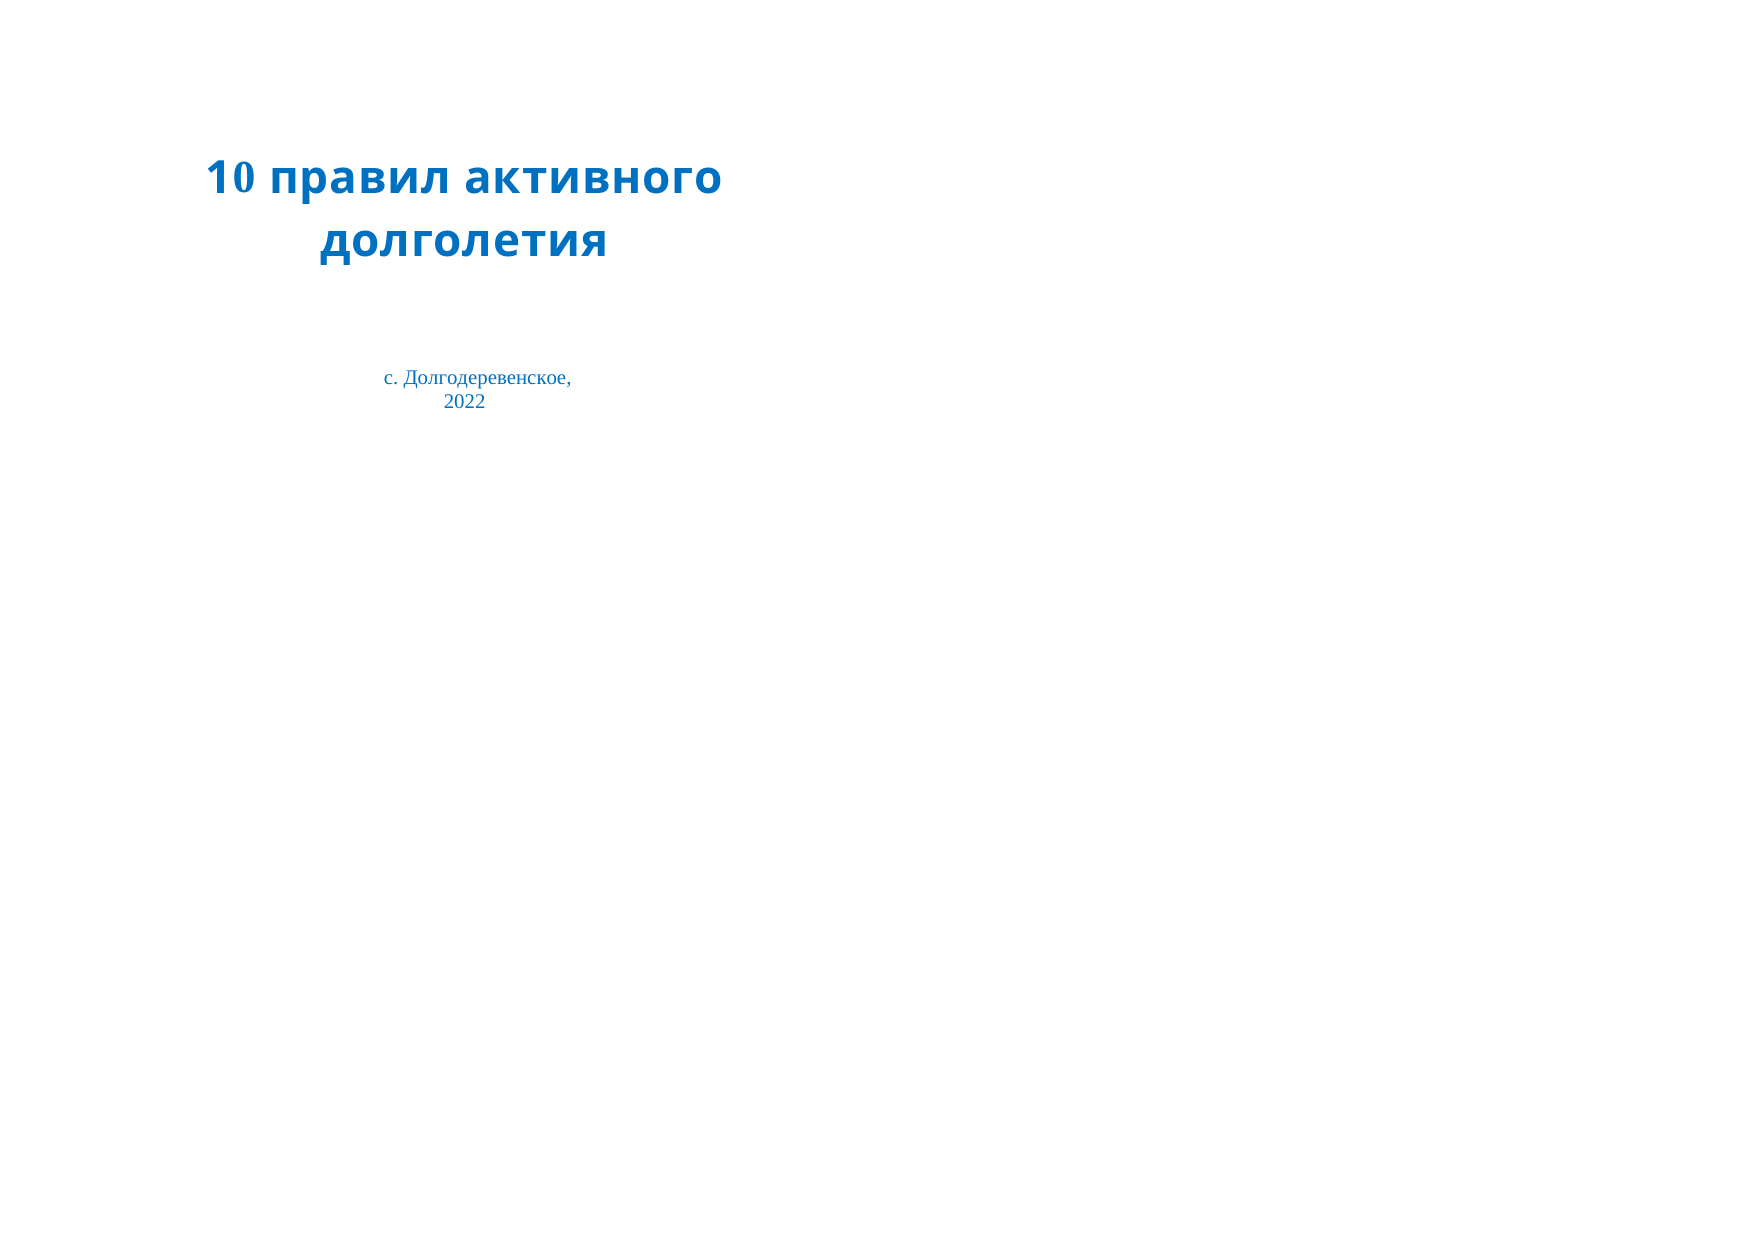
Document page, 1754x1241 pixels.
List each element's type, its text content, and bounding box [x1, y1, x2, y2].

text 2022 [89, 389, 840, 413]
text 10 правил активного долголетия [89, 144, 840, 269]
text с. Долгодеревенское, [310, 364, 840, 389]
